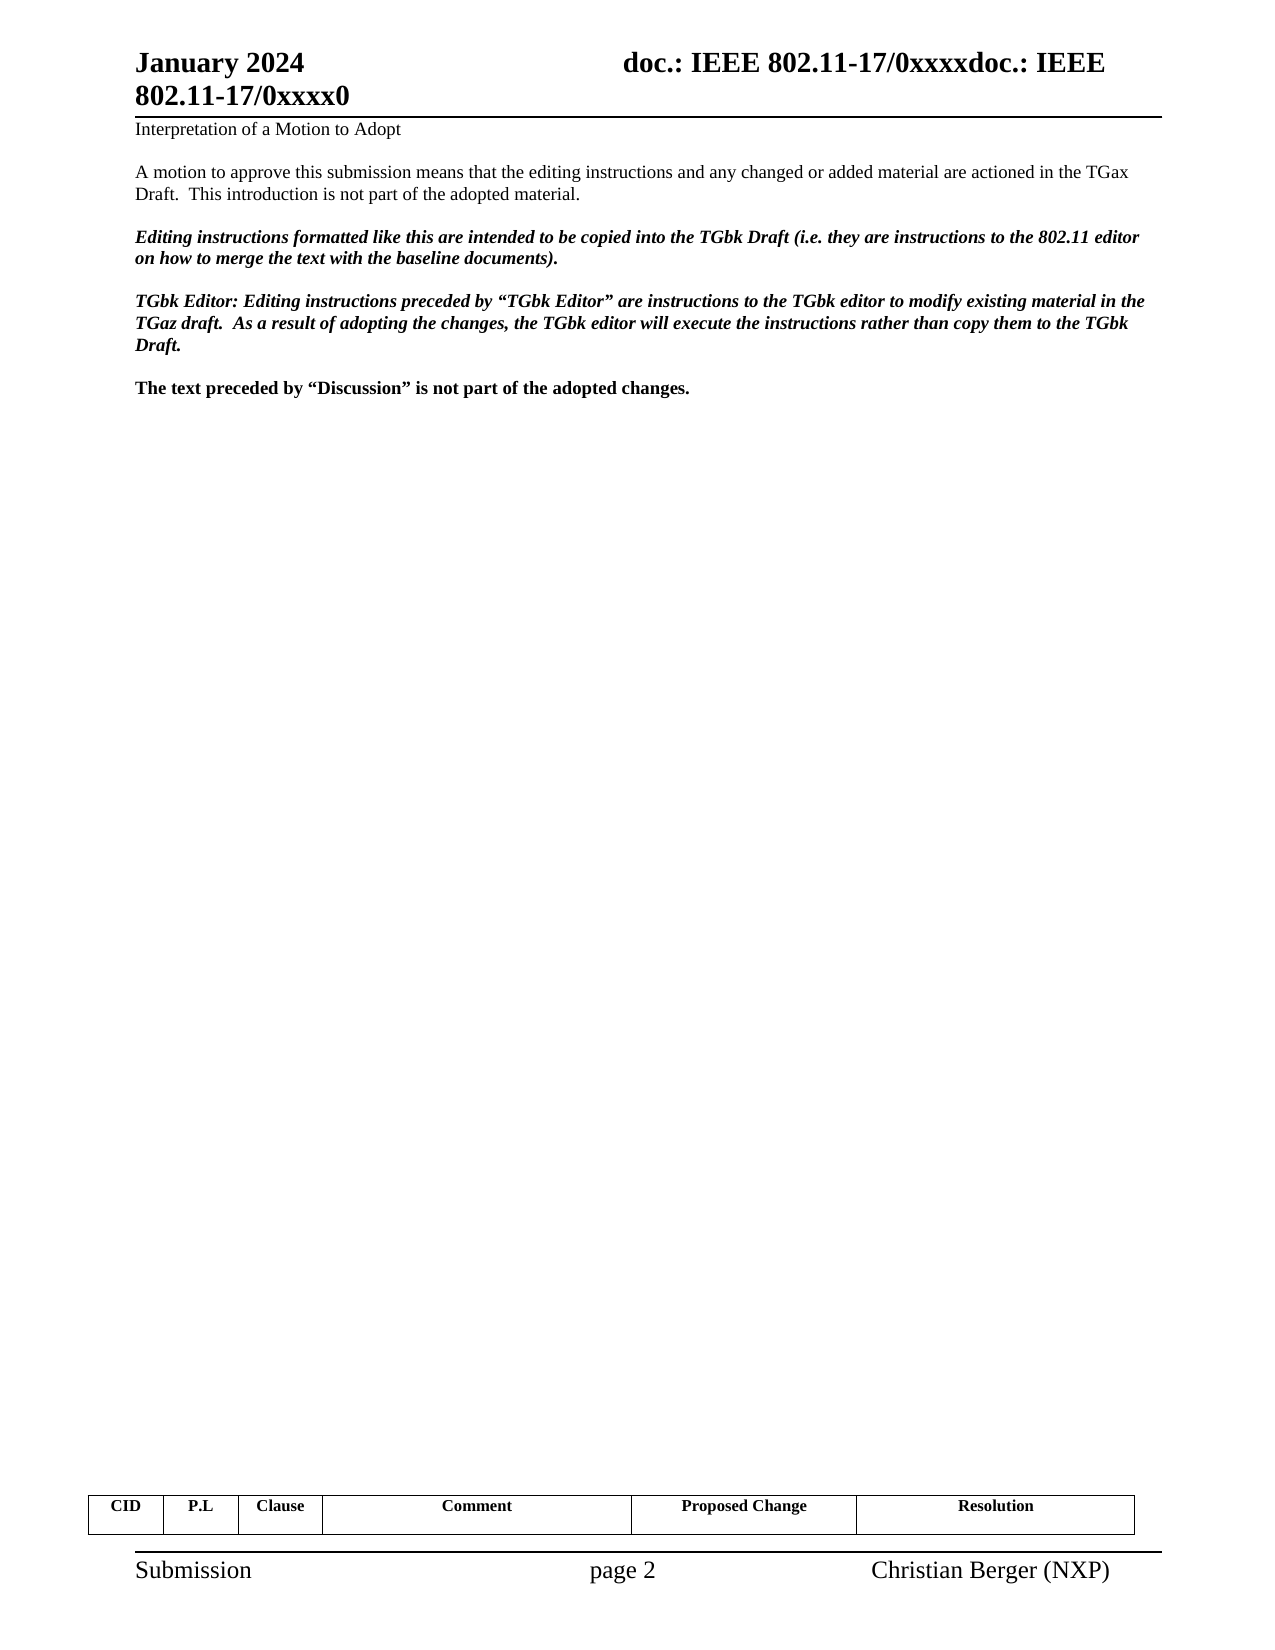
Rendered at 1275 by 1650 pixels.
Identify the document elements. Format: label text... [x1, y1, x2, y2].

table_header Clause [239, 1496, 322, 1534]
table_header CID [89, 1496, 163, 1534]
text The text preceded by “Discussion” is not part of the adopted changes. [135, 377, 1162, 398]
text TGbk Editor: Editing instructions preceded by “TGbk Editor” are instructions to the TGbk editor to modify existing material in the TGaz draft. As a result of adopting the changes, the TGbk editor will execute the instructions rather than copy them to the TGbk Draft. [135, 290, 1162, 355]
text Editing instructions formatted like this are intended to be copied into the TGbk Draft (i.e. they are instructions to the 802.11 editor on how to merge the text with the baseline documents). [135, 226, 1162, 269]
text A motion to approve this submission means that the editing instructions and any changed or added material are actioned in the TGax Draft. This introduction is not part of the adopted material. [135, 161, 1162, 204]
table_header Proposed Change [632, 1496, 856, 1534]
text Interpretation of a Motion to Adopt [135, 118, 1162, 139]
table_header Comment [323, 1496, 631, 1534]
table_header Resolution [857, 1496, 1134, 1534]
table_header P.L [164, 1496, 238, 1534]
